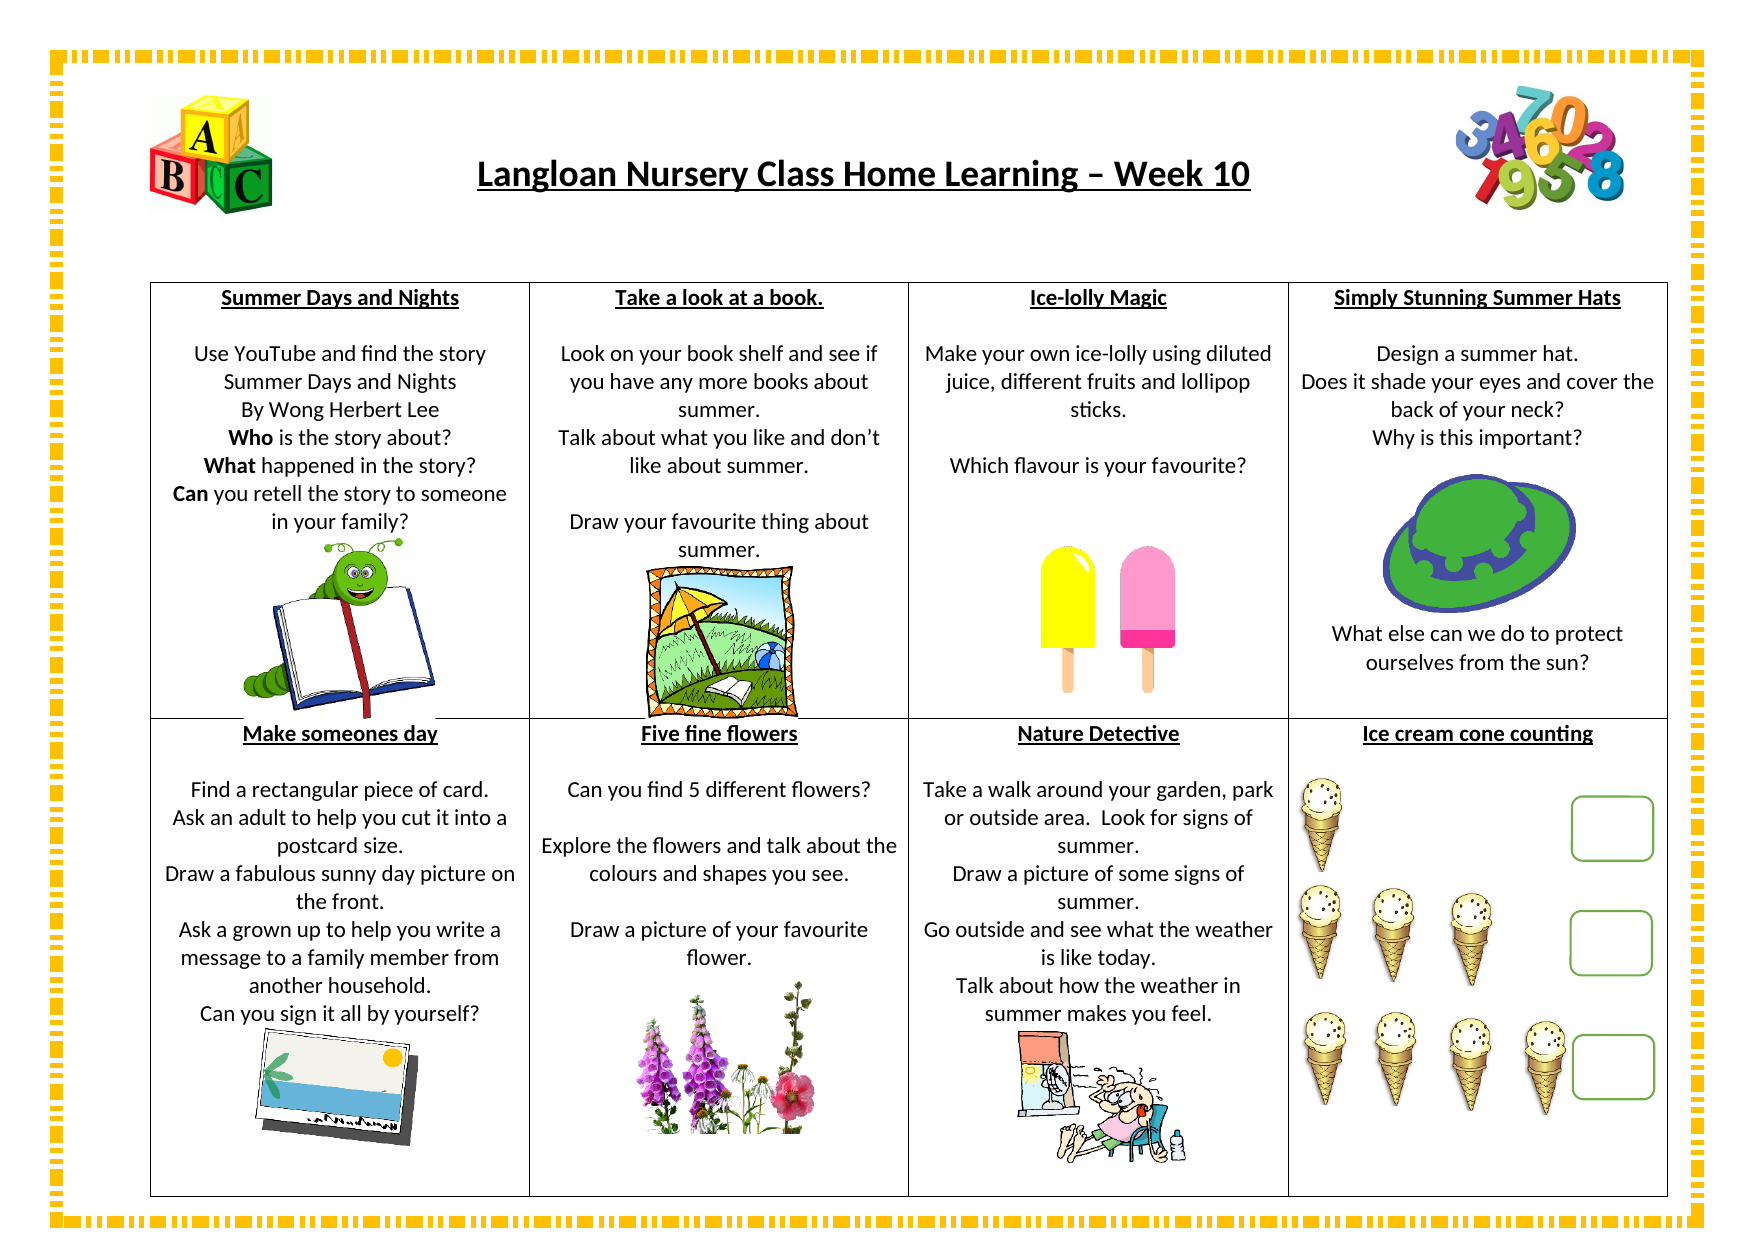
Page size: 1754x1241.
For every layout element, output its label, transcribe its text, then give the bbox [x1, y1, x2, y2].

picture [628, 978, 837, 1134]
picture [1382, 474, 1576, 613]
picture [1296, 776, 1346, 872]
picture [1370, 1010, 1420, 1106]
picture [255, 1028, 419, 1146]
picture [1300, 1009, 1349, 1105]
table_cell Ice cream cone counting [1289, 719, 1667, 1196]
table_header Simply Stunning Summer Hats Design a summer hat. Does it shade your eyes and cover the back of your neck? Why is this important? What else can we do to protect ourselves from the sun? [1289, 283, 1667, 718]
picture [1602, 180, 1610, 189]
picture [1455, 86, 1624, 210]
picture [1445, 1016, 1494, 1111]
picture [1368, 886, 1417, 982]
table_cell Five fine flowers Can you find 5 different flowers? Explore the flowers and talk about the colours and shapes you see. Draw a picture of your favourite flower. [530, 719, 908, 1196]
picture [1295, 883, 1344, 979]
picture [243, 538, 436, 719]
table_header Ice-lolly Magic Make your own ice-lolly using diluted juice, different fruits and lollipop sticks. Which flavour is your favourite? [909, 283, 1288, 718]
table_cell Nature Detective Take a walk around your garden, park or outside area. Look for signs of summer. Draw a picture of some signs of summer. Go outside and see what the weather is like today. Talk about how the weather in summer makes you feel. [909, 719, 1288, 1196]
picture [1017, 1031, 1186, 1163]
table_cell Make someones day Find a rectangular piece of card. Ask an adult to help you cut it into a postcard size. Draw a fabulous sunny day picture on the front. Ask a grown up to help you write a message to a family member from another household. Can you sign it all by yourself? [151, 719, 529, 1196]
table_header Summer Days and Nights Use YouTube and find the story Summer Days and Nights By Wong Herbert Lee Who is the story about? What happened in the story? Can you retell the story to someone in your family? [151, 283, 529, 718]
picture [1520, 1019, 1569, 1115]
picture [150, 95, 273, 214]
picture [645, 566, 799, 719]
picture [1024, 536, 1191, 703]
table_header Take a look at a book. Look on your book shelf and see if you have any more books about summer. Talk about what you like and don’t like about summer. Draw your favourite thing about summer. [530, 283, 908, 718]
text Langloan Nursery Class Home Learning – Week 10 [273, 150, 1455, 196]
picture [1446, 891, 1495, 986]
